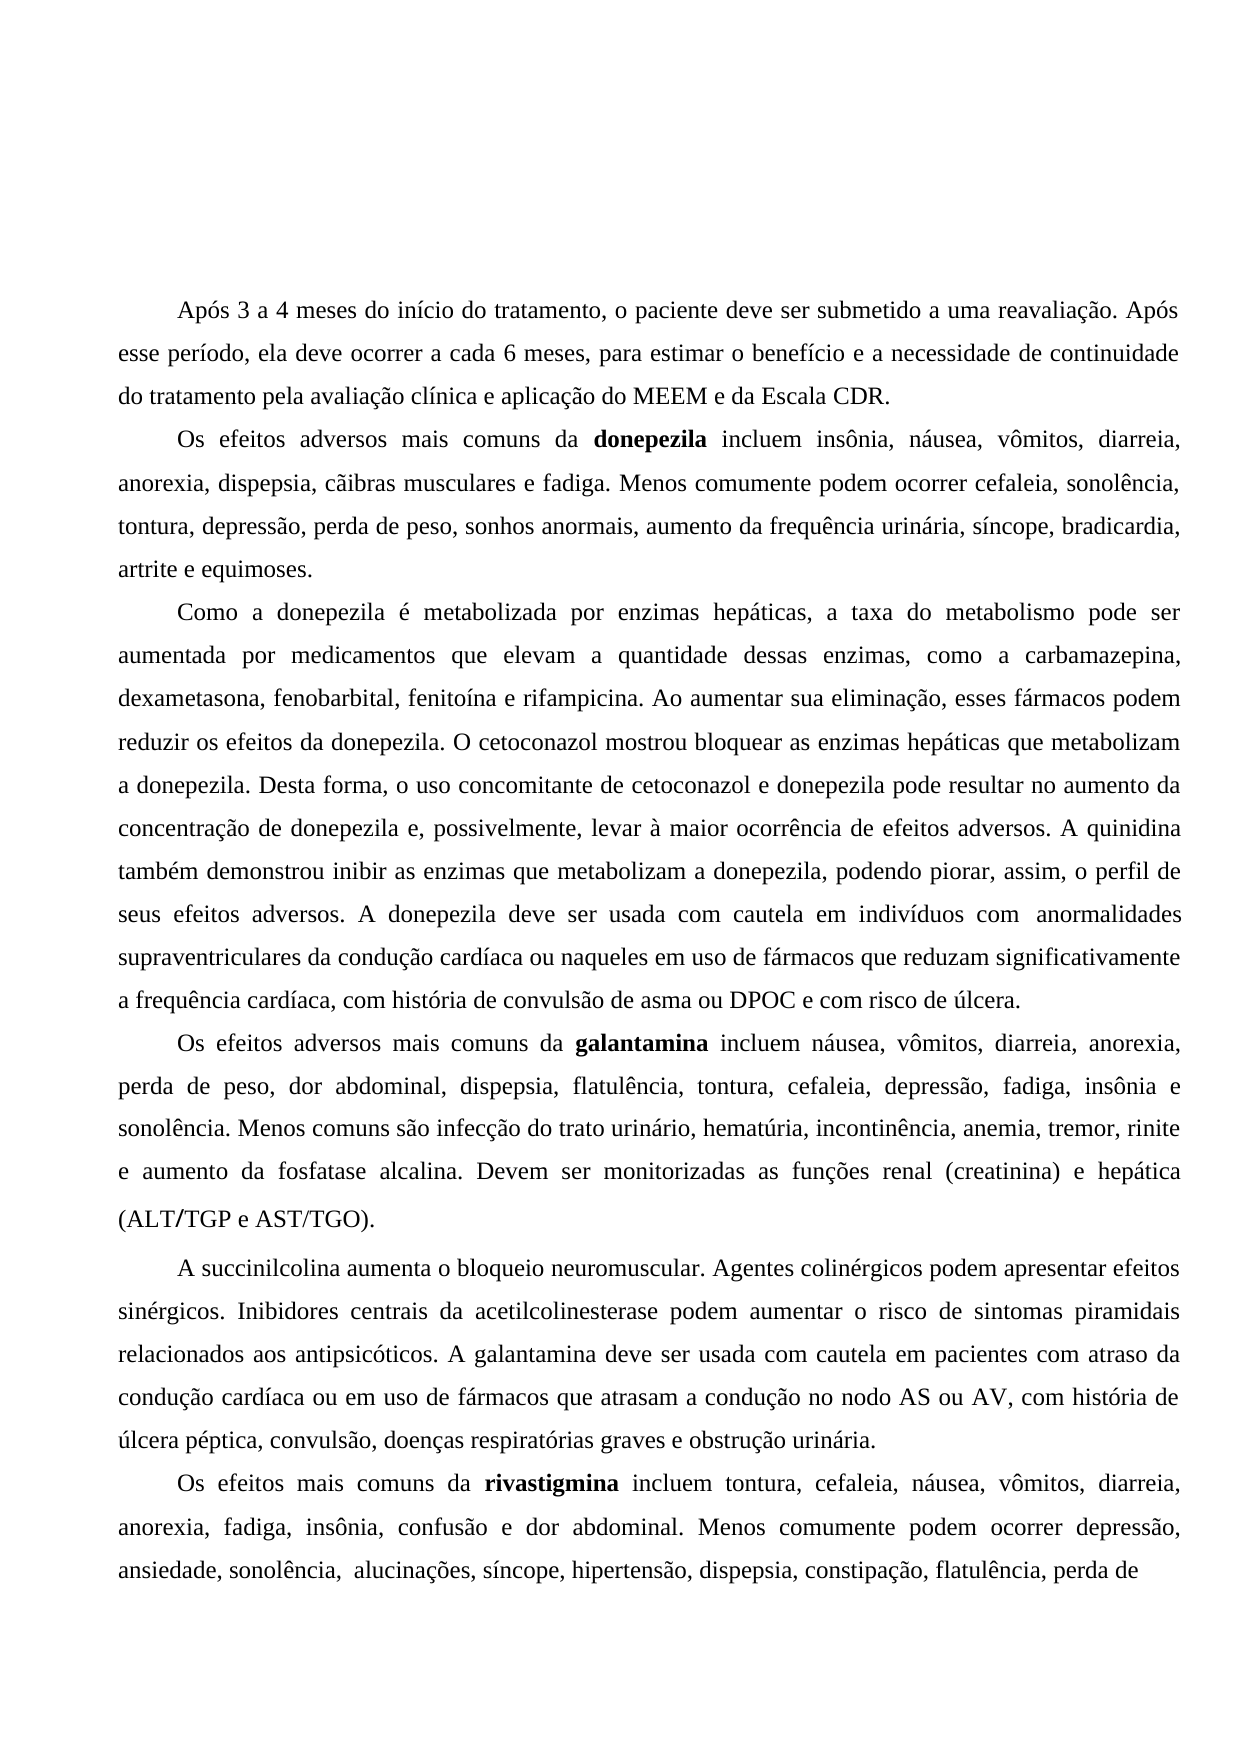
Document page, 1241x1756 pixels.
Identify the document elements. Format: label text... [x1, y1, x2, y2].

text Após 3 a 4 meses do início do tratamento, o paciente deve ser submetido a uma reavaliação. Após esse período, ela deve ocorrer a cada 6 meses, para estimar o benefício e a necessidade de continuidade do tratamento pela avaliação clínica e aplicação do MEEM e da Escala CDR. [118, 295, 1180, 410]
text A succinilcolina aumenta o bloqueio neuromuscular. Agentes colinérgicos podem apresentar efeitos sinérgicos. Inibidores centrais da acetilcolinesterase podem aumentar o risco de sintomas piramidais relacionados aos antipsicóticos. A galantamina deve ser usada com cautela em pacientes com atraso da condução cardíaca ou em uso de fármacos que atrasam a condução no nodo AS ou AV, com história de úlcera péptica, convulsão, doenças respiratórias graves e obstrução urinária. [118, 1253, 1181, 1454]
text Os efeitos adversos mais comuns da galantamina incluem náusea, vômitos, diarreia, anorexia, perda de peso, dor abdominal, dispepsia, flatulência, tontura, cefaleia, depressão, fadiga, insônia e sonolência. Menos comuns são infecção do trato urinário, hematúria, incontinência, anemia, tremor, rinite e aumento da fosfatase alcalina. Devem ser monitorizadas as funções renal (creatinina) e hepática (ALT/TGP e AST/TGO). [118, 1028, 1182, 1235]
text Os efeitos adversos mais comuns da donepezila incluem insônia, náusea, vômitos, diarreia, anorexia, dispepsia, cãibras musculares e fadiga. Menos comumente podem ocorrer cefaleia, sonolência, tontura, depressão, perda de peso, sonhos anormais, aumento da frequência urinária, síncope, bradicardia, artrite e equimoses. [118, 424, 1181, 583]
text Os efeitos mais comuns da rivastigmina incluem tontura, cefaleia, náusea, vômitos, diarreia, anorexia, fadiga, insônia, confusão e dor abdominal. Menos comumente podem ocorrer depressão, ansiedade, sonolência, alucinações, síncope, hipertensão, dispepsia, constipação, flatulência, perda de [118, 1468, 1181, 1583]
text Como a donepezila é metabolizada por enzimas hepáticas, a taxa do metabolismo pode ser aumentada por medicamentos que elevam a quantidade dessas enzimas, como a carbamazepina, dexametasona, fenobarbital, fenitoína e rifampicina. Ao aumentar sua eliminação, esses fármacos podem reduzir os efeitos da donepezila. O cetoconazol mostrou bloquear as enzimas hepáticas que metabolizam a donepezila. Desta forma, o uso concomitante de cetoconazol e donepezila pode resultar no aumento da concentração de donepezila e, possivelmente, levar à maior ocorrência de efeitos adversos. A quinidina também demonstrou inibir as enzimas que metabolizam a donepezila, podendo piorar, assim, o perfil de seus efeitos adversos. A donepezila deve ser usada com cautela em indivíduos com anormalidades supraventriculares da condução cardíaca ou naqueles em uso de fármacos que reduzam significativamente a frequência cardíaca, com história de convulsão de asma ou DPOC e com risco de úlcera. [118, 597, 1182, 1014]
